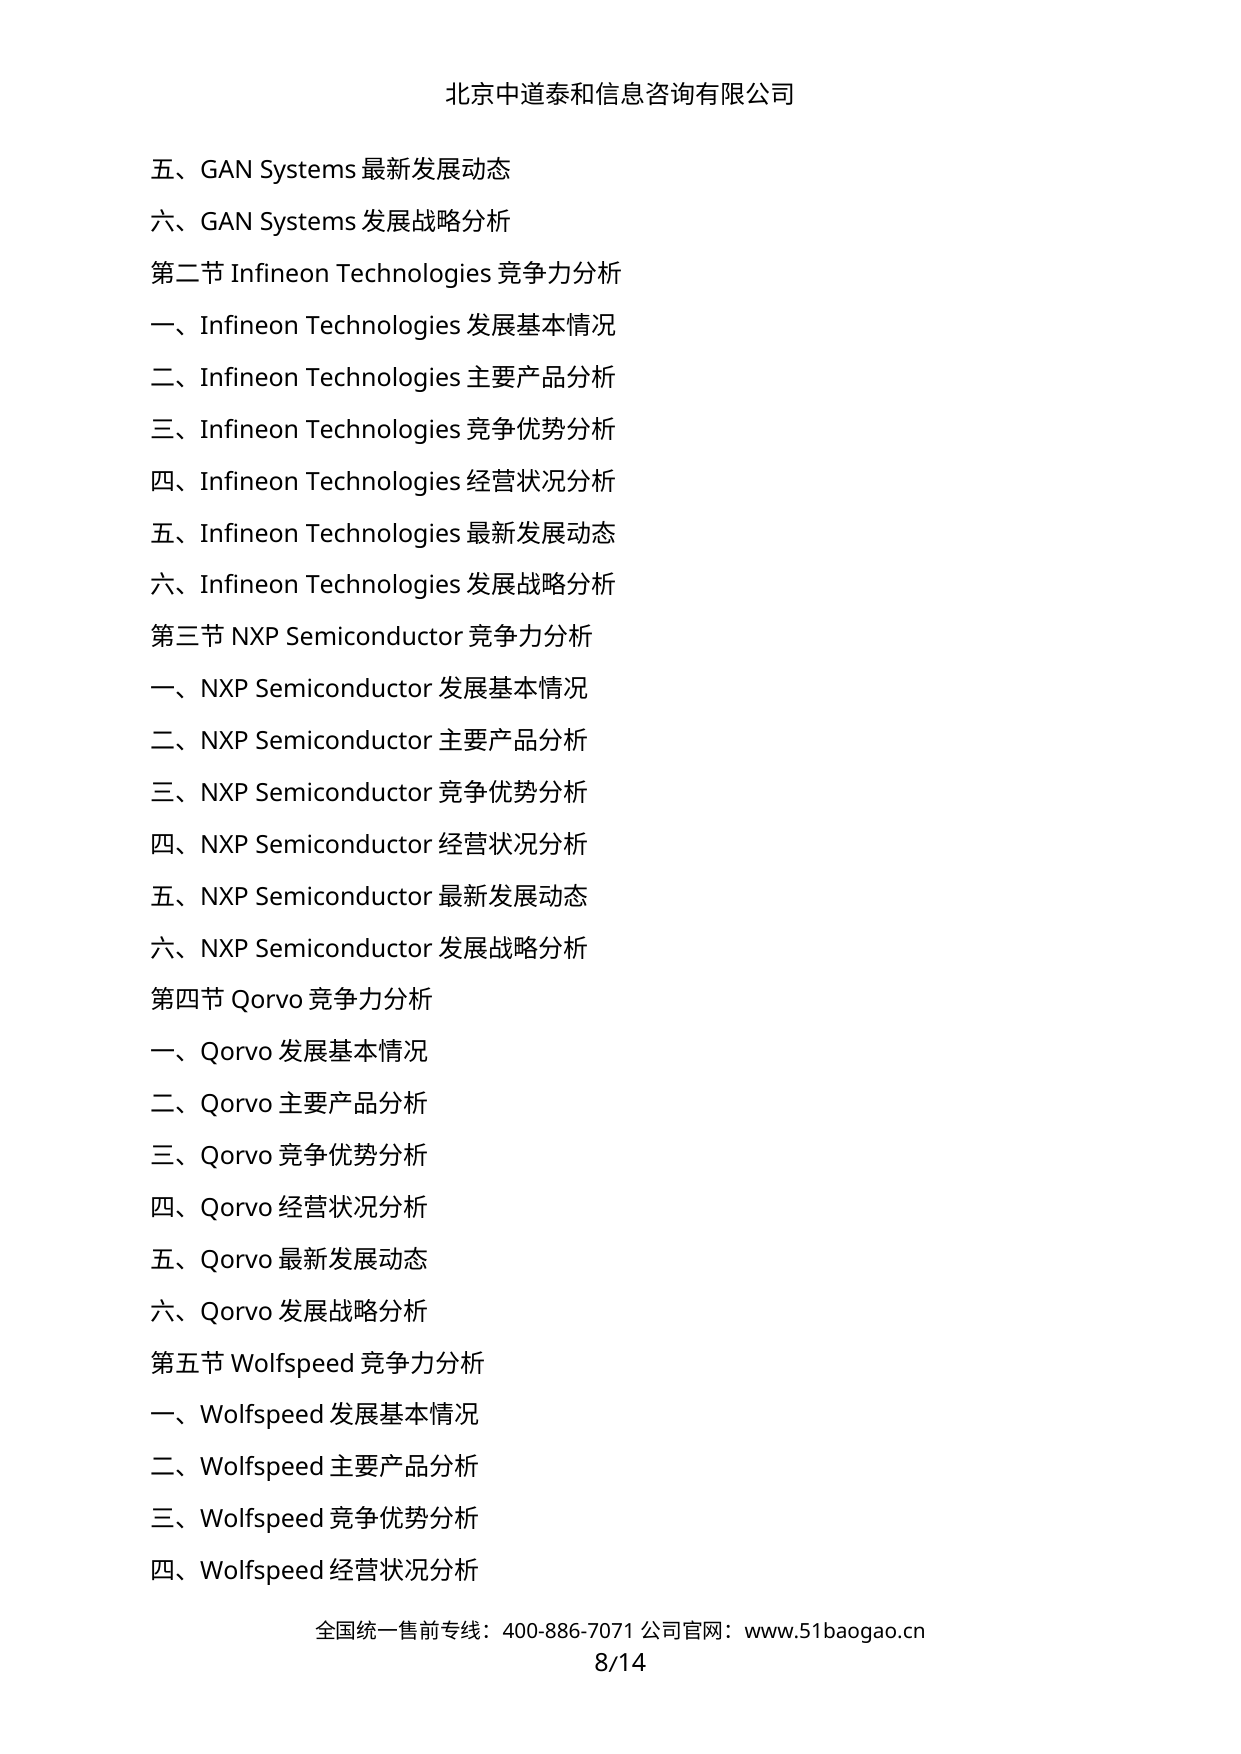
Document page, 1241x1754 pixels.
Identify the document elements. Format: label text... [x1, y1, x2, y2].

text 二、Infineon Technologies主要产品分析 [150, 357, 1090, 394]
text 五、NXP Semiconductor最新发展动态 [150, 876, 1090, 912]
text 一、Qorvo发展基本情况 [150, 1032, 1090, 1068]
text 五、GAN Systems最新发展动态 [150, 150, 1090, 186]
text 六、Infineon Technologies发展战略分析 [150, 565, 1090, 601]
text 三、Wolfspeed竞争优势分析 [150, 1499, 1090, 1535]
text 一、NXP Semiconductor发展基本情况 [150, 669, 1090, 705]
text 一、Infineon Technologies发展基本情况 [150, 306, 1090, 342]
text 六、GAN Systems发展战略分析 [150, 202, 1090, 238]
text 三、Qorvo竞争优势分析 [150, 1136, 1090, 1172]
text 第四节 Qorvo竞争力分析 [150, 980, 1090, 1016]
text 一、Wolfspeed发展基本情况 [150, 1395, 1090, 1431]
text 五、Qorvo最新发展动态 [150, 1239, 1090, 1276]
text 六、NXP Semiconductor发展战略分析 [150, 928, 1090, 964]
text 四、NXP Semiconductor经营状况分析 [150, 824, 1090, 861]
text 三、NXP Semiconductor竞争优势分析 [150, 772, 1090, 809]
text 四、Wolfspeed经营状况分析 [150, 1551, 1090, 1587]
text 第五节 Wolfspeed竞争力分析 [150, 1343, 1090, 1379]
text 二、Qorvo主要产品分析 [150, 1084, 1090, 1120]
text 二、NXP Semiconductor主要产品分析 [150, 721, 1090, 757]
text 六、Qorvo发展战略分析 [150, 1291, 1090, 1327]
text 第二节 Infineon Technologies竞争力分析 [150, 254, 1090, 290]
text 第三节 NXP Semiconductor竞争力分析 [150, 617, 1090, 653]
text 四、Infineon Technologies经营状况分析 [150, 461, 1090, 497]
text 四、Qorvo经营状况分析 [150, 1187, 1090, 1224]
text 二、Wolfspeed主要产品分析 [150, 1447, 1090, 1483]
text 五、Infineon Technologies最新发展动态 [150, 513, 1090, 549]
text 三、Infineon Technologies竞争优势分析 [150, 409, 1090, 446]
